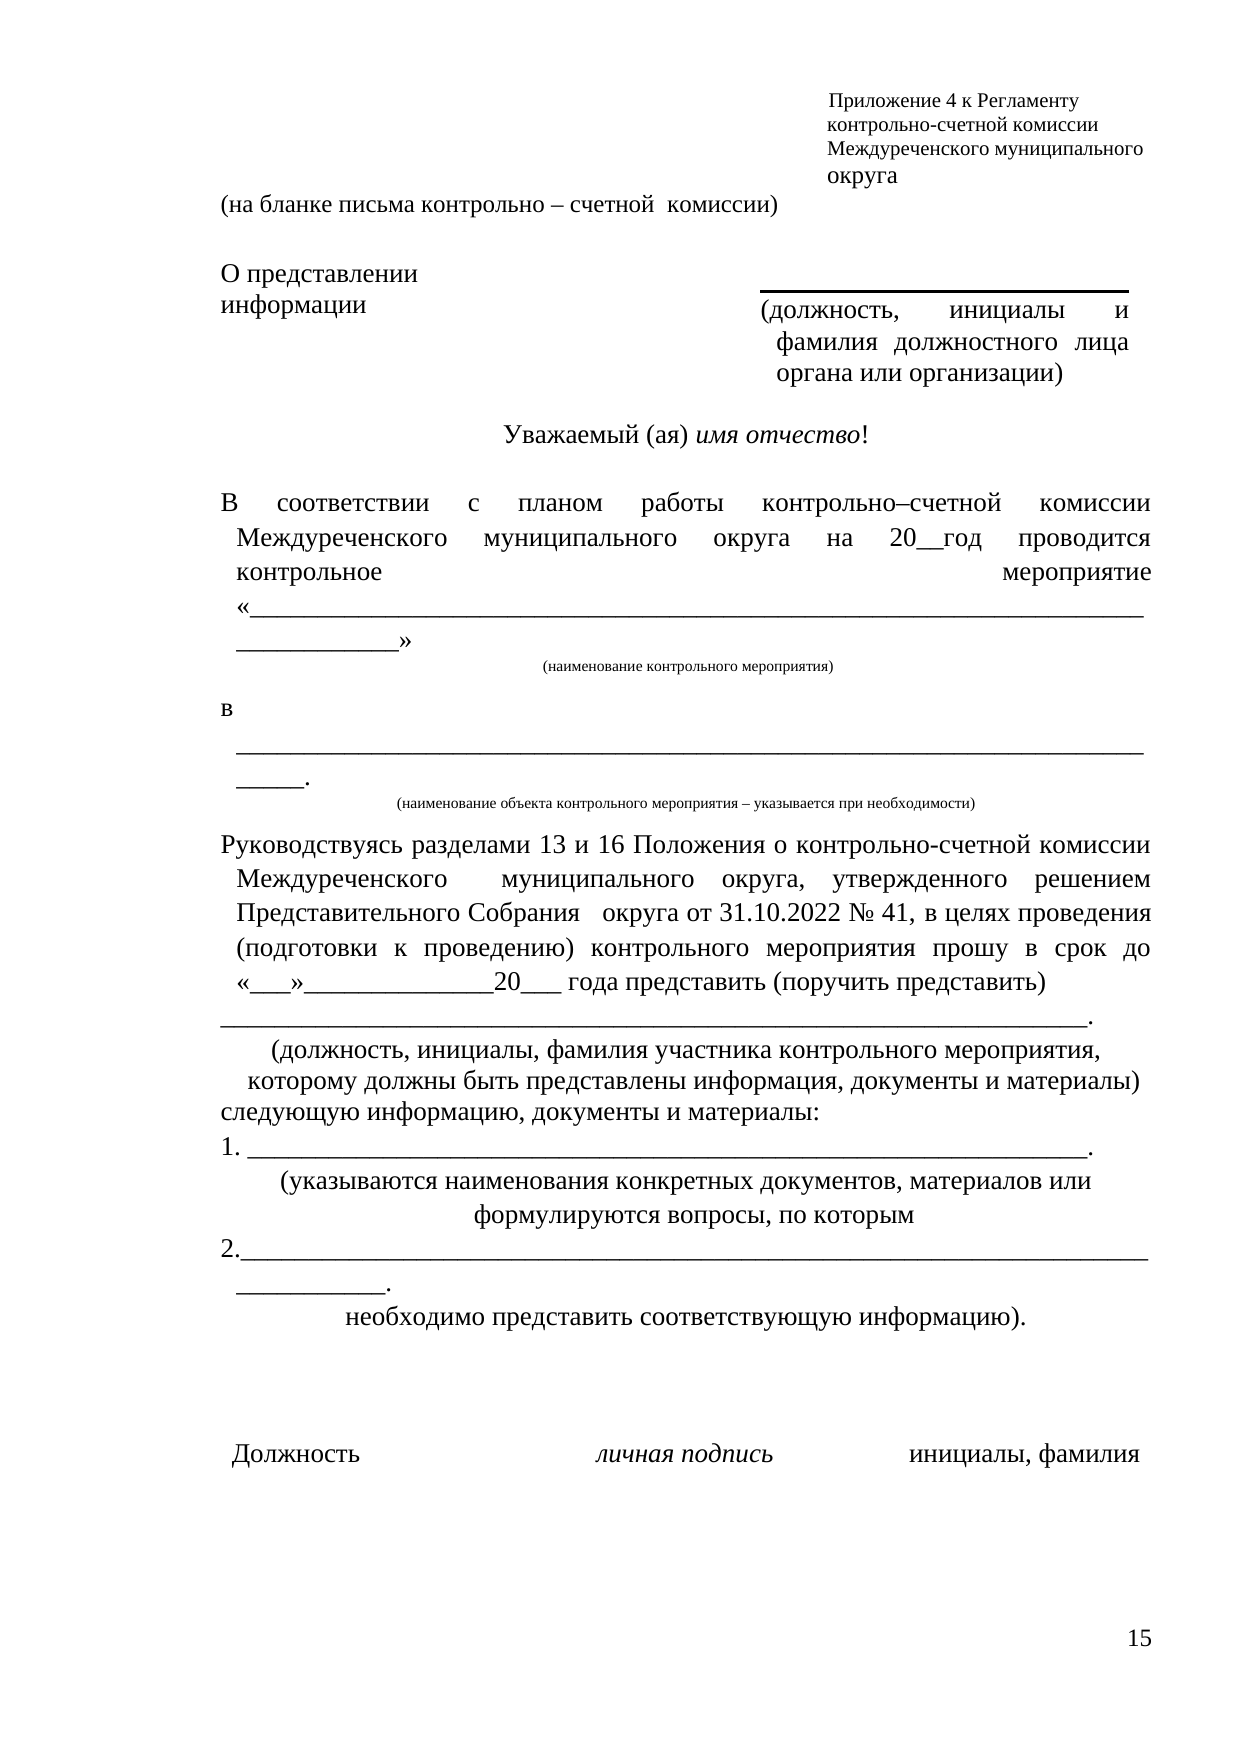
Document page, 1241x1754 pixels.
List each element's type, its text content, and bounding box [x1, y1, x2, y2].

text (на бланке письма контрольно – счетной комиссии) [220, 189, 1152, 217]
text следующую информацию, документы и материалы: [220, 1095, 1152, 1127]
text 2.______________________________________________________________________________. [220, 1232, 1152, 1297]
text 1. ______________________________________________________________. [220, 1129, 1152, 1161]
text в ________________________________________________________________________. [220, 691, 1152, 791]
text (указываются наименования конкретных документов, материалов или формулируются вопросы, по которым [220, 1164, 1152, 1229]
text (должность, инициалы, фамилия участника контрольного мероприятия, которому должны быть представлены информация, документы и материалы) [220, 1033, 1152, 1095]
text Уважаемый (ая) имя отчество! [220, 418, 1152, 449]
table_header О представлении информации [166, 257, 706, 418]
text В соответствии с планом работы контрольно–счетной комиссии Междуреченского муниципального округа на 20__год проводится контрольное мероприятие «______________________________________________________________________________» [220, 486, 1152, 654]
text Приложение 4 к Регламенту [177, 88, 1152, 112]
text (наименование объекта контрольного мероприятия – указывается при необходимости) [220, 794, 1152, 825]
text ________________________________________________________________. [220, 999, 1152, 1030]
text Руководствуясь разделами 13 и 16 Положения о контрольно-счетной комиссии Междуреченского муниципального округа, утвержденного решением Представительного Собрания округа от 31.10.2022 № 41, в целях проведения (подготовки к проведению) контрольного мероприятия прошу в срок до «___»______________20___ года представить (поручить представить) [220, 828, 1152, 996]
table_header (должность, инициалы и фамилия должностного лица органа или организации) [706, 257, 1140, 418]
text (наименование контрольного мероприятия) [220, 657, 1152, 688]
text необходимо представить соответствующую информацию). [220, 1300, 1152, 1332]
text Должность личная подпись инициалы, фамилия [220, 1437, 1152, 1468]
text округа [827, 160, 1152, 189]
text контрольно-счетной комиссии Междуреченского муниципального [827, 112, 1152, 160]
